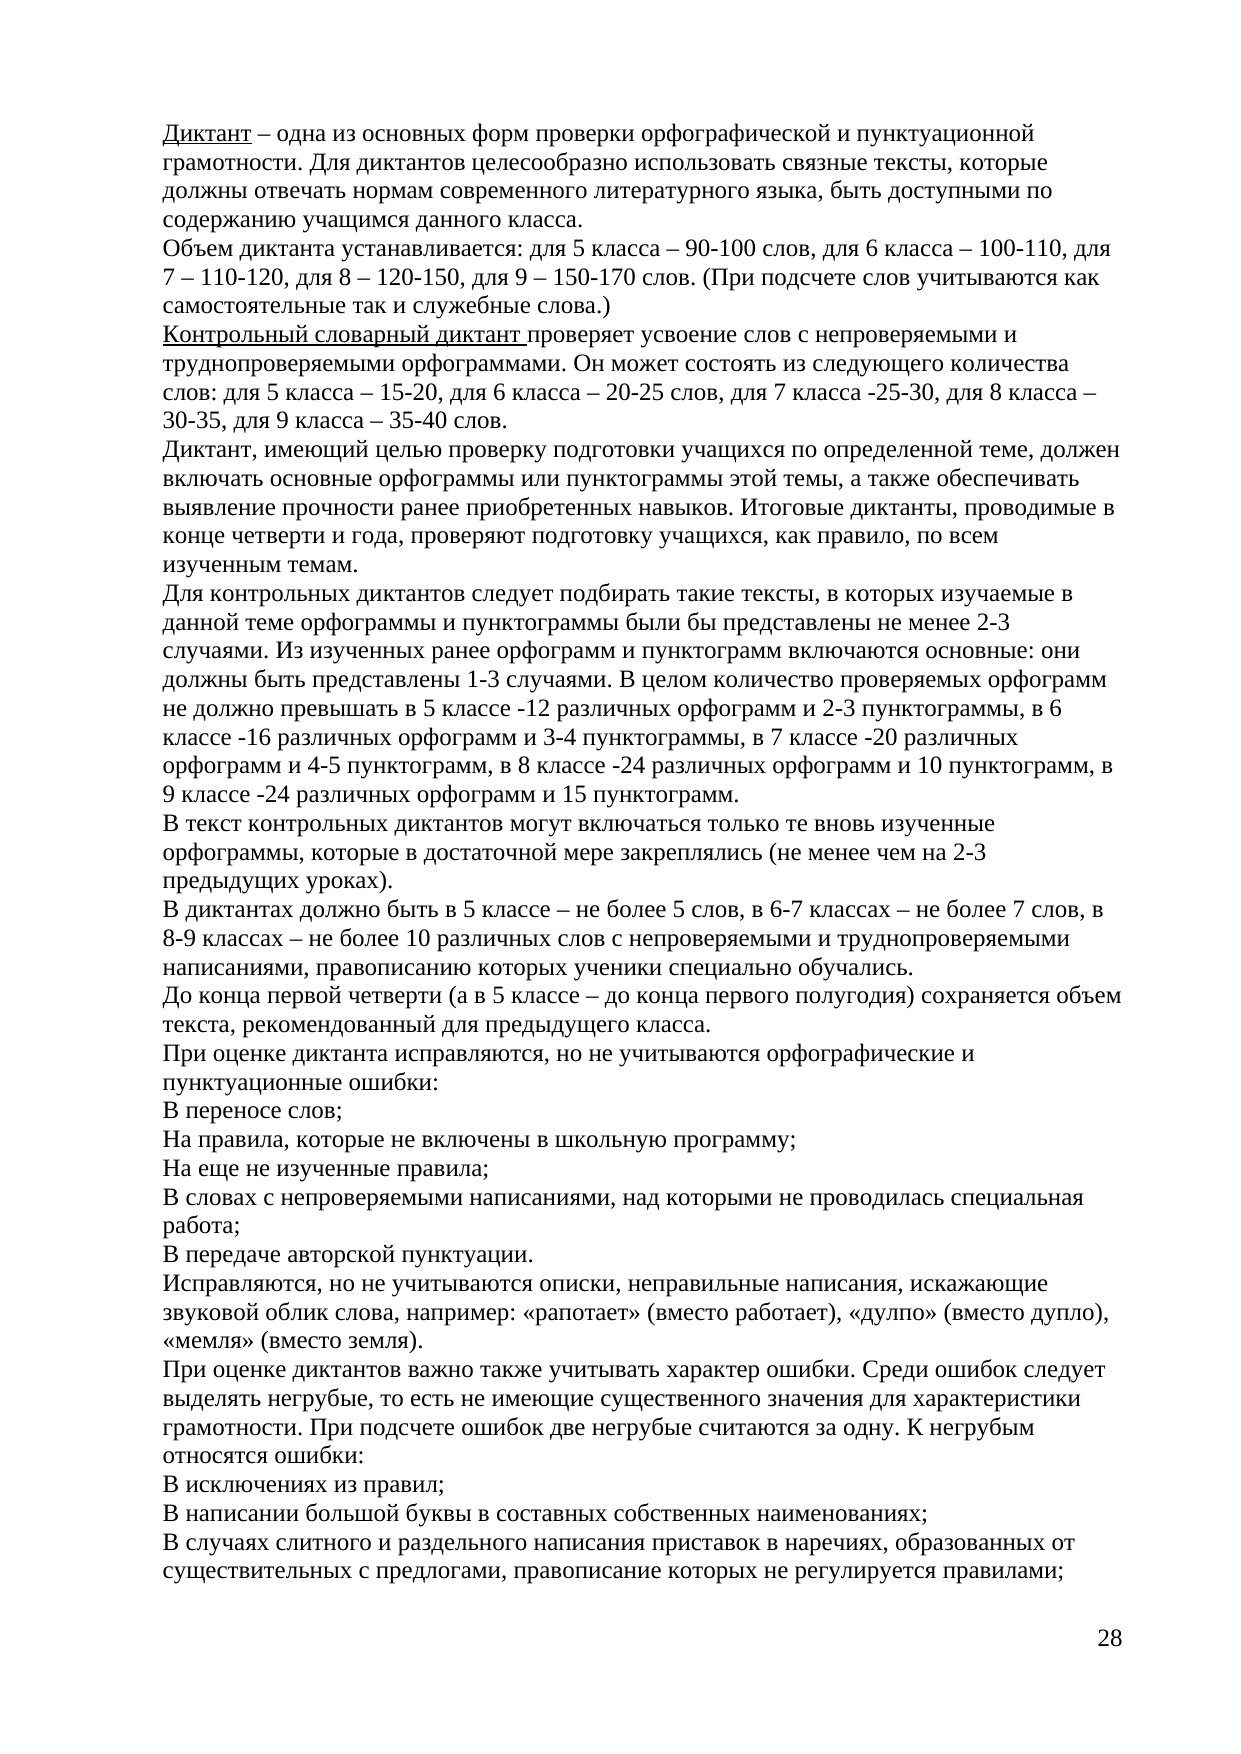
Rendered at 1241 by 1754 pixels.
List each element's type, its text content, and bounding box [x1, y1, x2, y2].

subtitle В переносе слов; [162, 1096, 1122, 1124]
subtitle Контрольный словарный диктант проверяет усвоение слов с непроверяемыми и труднопроверяемыми орфограммами. Он может состоять из следующего количества слов: для 5 класса – 15-20, для 6 класса – 20-25 слов, для 7 класса -25-30, для 8 класса – 30-35, для 9 класса – 35-40 слов. [162, 319, 1122, 434]
subtitle Объем диктанта устанавливается: для 5 класса – 90-100 слов, для 6 класса – 100-110, для 7 – 110-120, для 8 – 120-150, для 9 – 150-170 слов. (При подсчете слов учитываются как самостоятельные так и служебные слова.) [162, 233, 1122, 319]
subtitle Диктант – одна из основных форм проверки орфографической и пунктуационной грамотности. Для диктантов целесообразно использовать связные тексты, которые должны отвечать нормам современного литературного языка, быть доступными по содержанию учащимся данного класса. [162, 118, 1122, 233]
subtitle В исключениях из правил; [162, 1469, 1122, 1498]
subtitle При оценке диктантов важно также учитывать характер ошибки. Среди ошибок следует выделять негрубые, то есть не имеющие существенного значения для характеристики грамотности. При подсчете ошибок две негрубые считаются за одну. К негрубым относятся ошибки: [162, 1354, 1122, 1469]
subtitle В словах с непроверяемыми написаниями, над которыми не проводилась специальная работа; [162, 1182, 1122, 1239]
subtitle Исправляются, но не учитываются описки, неправильные написания, искажающие звуковой облик слова, например: «рапотает» (вместо работает), «дулпо» (вместо дупло), «мемля» (вместо земля). [162, 1268, 1122, 1354]
subtitle В текст контрольных диктантов могут включаться только те вновь изученные орфограммы, которые в достаточной мере закреплялись (не менее чем на 2-3 предыдущих уроках). [162, 808, 1122, 894]
subtitle При оценке диктанта исправляются, но не учитываются орфографические и пунктуационные ошибки: [162, 1038, 1122, 1096]
subtitle Диктант, имеющий целью проверку подготовки учащихся по определенной теме, должен включать основные орфограммы или пунктограммы этой темы, а также обеспечивать выявление прочности ранее приобретенных навыков. Итоговые диктанты, проводимые в конце четверти и года, проверяют подготовку учащихся, как правило, по всем изученным темам. [162, 434, 1122, 578]
subtitle В диктантах должно быть в 5 классе – не более 5 слов, в 6-7 классах – не более 7 слов, в 8-9 классах – не более 10 различных слов с непроверяемыми и труднопроверяемыми написаниями, правописанию которых ученики специально обучались. [162, 894, 1122, 981]
subtitle До конца первой четверти (а в 5 классе – до конца первого полугодия) сохраняется объем текста, рекомендованный для предыдущего класса. [162, 981, 1122, 1038]
subtitle На правила, которые не включены в школьную программу; [162, 1124, 1122, 1153]
subtitle В написании большой буквы в составных собственных наименованиях; [162, 1498, 1122, 1527]
subtitle В случаях слитного и раздельного написания приставок в наречиях, образованных от существительных с предлогами, правописание которых не регулируется правилами; [162, 1527, 1122, 1584]
subtitle В передаче авторской пунктуации. [162, 1239, 1122, 1268]
subtitle Для контрольных диктантов следует подбирать такие тексты, в которых изучаемые в данной теме орфограммы и пунктограммы были бы представлены не менее 2-3 случаями. Из изученных ранее орфограмм и пунктограмм включаются основные: они должны быть представлены 1-3 случаями. В целом количество проверяемых орфограмм не должно превышать в 5 классе -12 различных орфограмм и 2-3 пунктограммы, в 6 классе -16 различных орфограмм и 3-4 пунктограммы, в 7 классе -20 различных орфограмм и 4-5 пунктограмм, в 8 классе -24 различных орфограмм и 10 пунктограмм, в 9 классе -24 различных орфограмм и 15 пунктограмм. [162, 578, 1122, 808]
subtitle На еще не изученные правила; [162, 1153, 1122, 1182]
